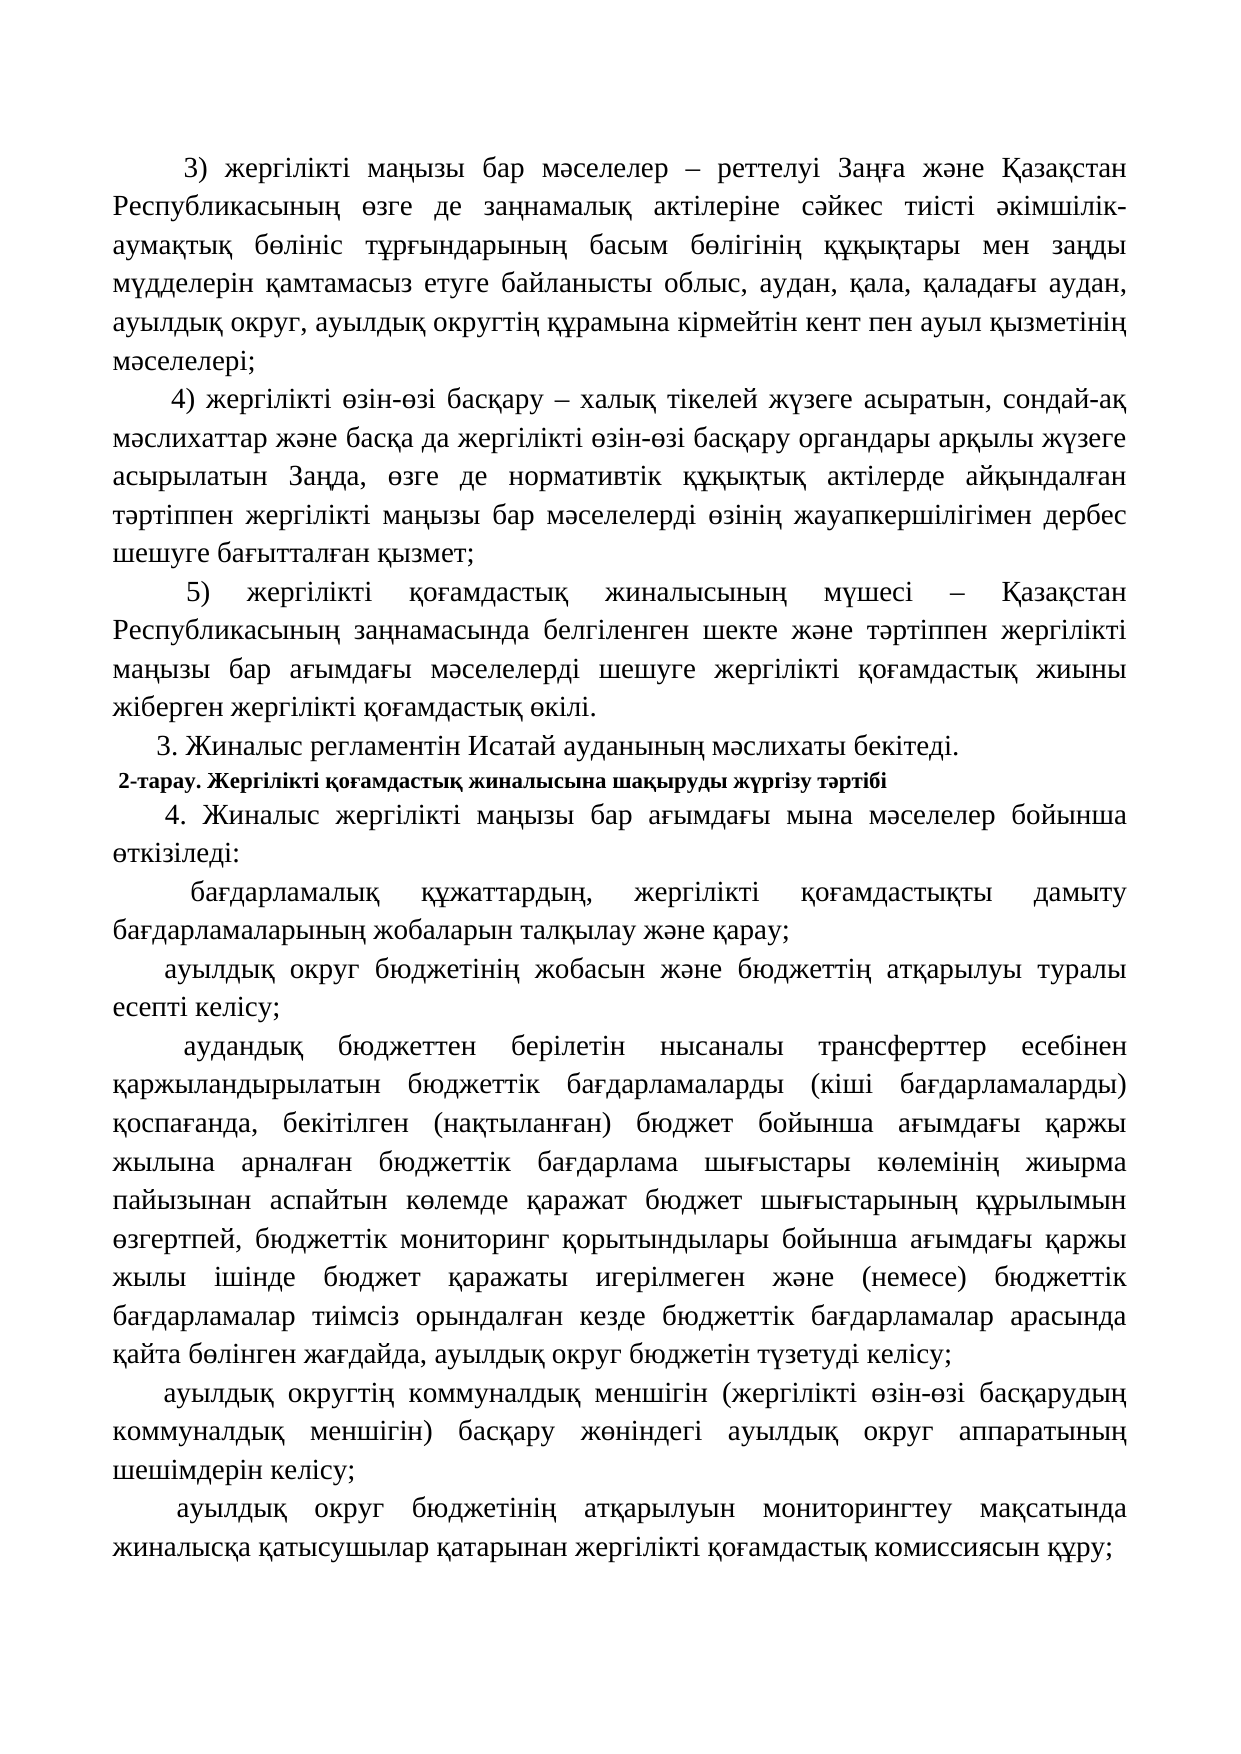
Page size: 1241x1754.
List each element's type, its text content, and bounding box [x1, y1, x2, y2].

text ауылдық округтің коммуналдық меншігін (жергілікті өзін-өзі басқарудың коммуналдық меншігін) басқару жөніндегі ауылдық округ аппаратының шешімдерін келісу; [112, 1375, 1128, 1486]
text ауылдық округ бюджетінің жобасын және бюджеттің атқарылуы туралы есепті келісу; [112, 951, 1128, 1023]
text бағдарламалық құжаттардың, жергілікті қоғамдастықты дамыту бағдарламаларының жобаларын талқылау және қарау; [112, 874, 1128, 946]
text 3. Жиналыс регламентін Исатай ауданының мәслихаты бекітеді. [112, 728, 1128, 762]
text ауылдық округ бюджетінің атқарылуын мониторингтеу мақсатында жиналысқа қатысушылар қатарынан жергілікті қоғамдастық комиссиясын құру; [112, 1491, 1128, 1563]
text 3) жергілікті маңызы бар мәселелер – реттелуі Заңға және Қазақстан Республикасының өзге де заңнамалық актілеріне сәйкес тиісті әкімшілік-аумақтық бөлініс тұрғындарының басым бөлігінің құқықтары мен заңды мүдделерін қамтамасыз етуге байланысты облыс, аудан, қала, қаладағы аудан, ауылдық округ, ауылдық округтің құрамына кірмейтін кент пен ауыл қызметінің мәселелері; [112, 150, 1128, 376]
text 4) жергілікті өзін-өзі басқару – халық тікелей жүзеге асыратын, сондай-ақ мәслихаттар және басқа да жергілікті өзін-өзі басқару органдары арқылы жүзеге асырылатын Заңда, өзге де нормативтік құқықтық актілерде айқындалған тәртіппен жергілікті маңызы бар мәселелерді өзінің жауапкершілігімен дербес шешуге бағытталған қызмет; [112, 381, 1128, 569]
text 4. Жиналыс жергілікті маңызы бар ағымдағы мына мәселелер бойынша өткізіледі: [112, 797, 1128, 869]
text 5) жергілікті қоғамдастық жиналысының мүшесі – Қазақстан Республикасының заңнамасында белгіленген шекте және тәртіппен жергілікті маңызы бар ағымдағы мәселелерді шешуге жергілікті қоғамдастық жиыны жіберген жергілікті қоғамдастық өкілі. [112, 574, 1128, 723]
text аудандық бюджеттен берілетін нысаналы трансферттер есебінен қаржыландырылатын бюджеттік бағдарламаларды (кіші бағдарламаларды) қоспағанда, бекітілген (нақтыланған) бюджет бойынша ағымдағы қаржы жылына арналған бюджеттік бағдарлама шығыстары көлемінің жиырма пайызынан аспайтын көлемде қаражат бюджет шығыстарының құрылымын өзгертпей, бюджеттік мониторинг қорытындылары бойынша ағымдағы қаржы жылы ішінде бюджет қаражаты игерілмеген және (немесе) бюджеттік бағдарламалар тиімсіз орындалған кезде бюджеттік бағдарламалар арасында қайта бөлінген жағдайда, ауылдық округ бюджетін түзетуді келісу; [112, 1028, 1128, 1370]
text 2-тарау. Жергілікті қоғамдастық жиналысына шақыруды жүргізу тәртібі [112, 767, 1128, 793]
